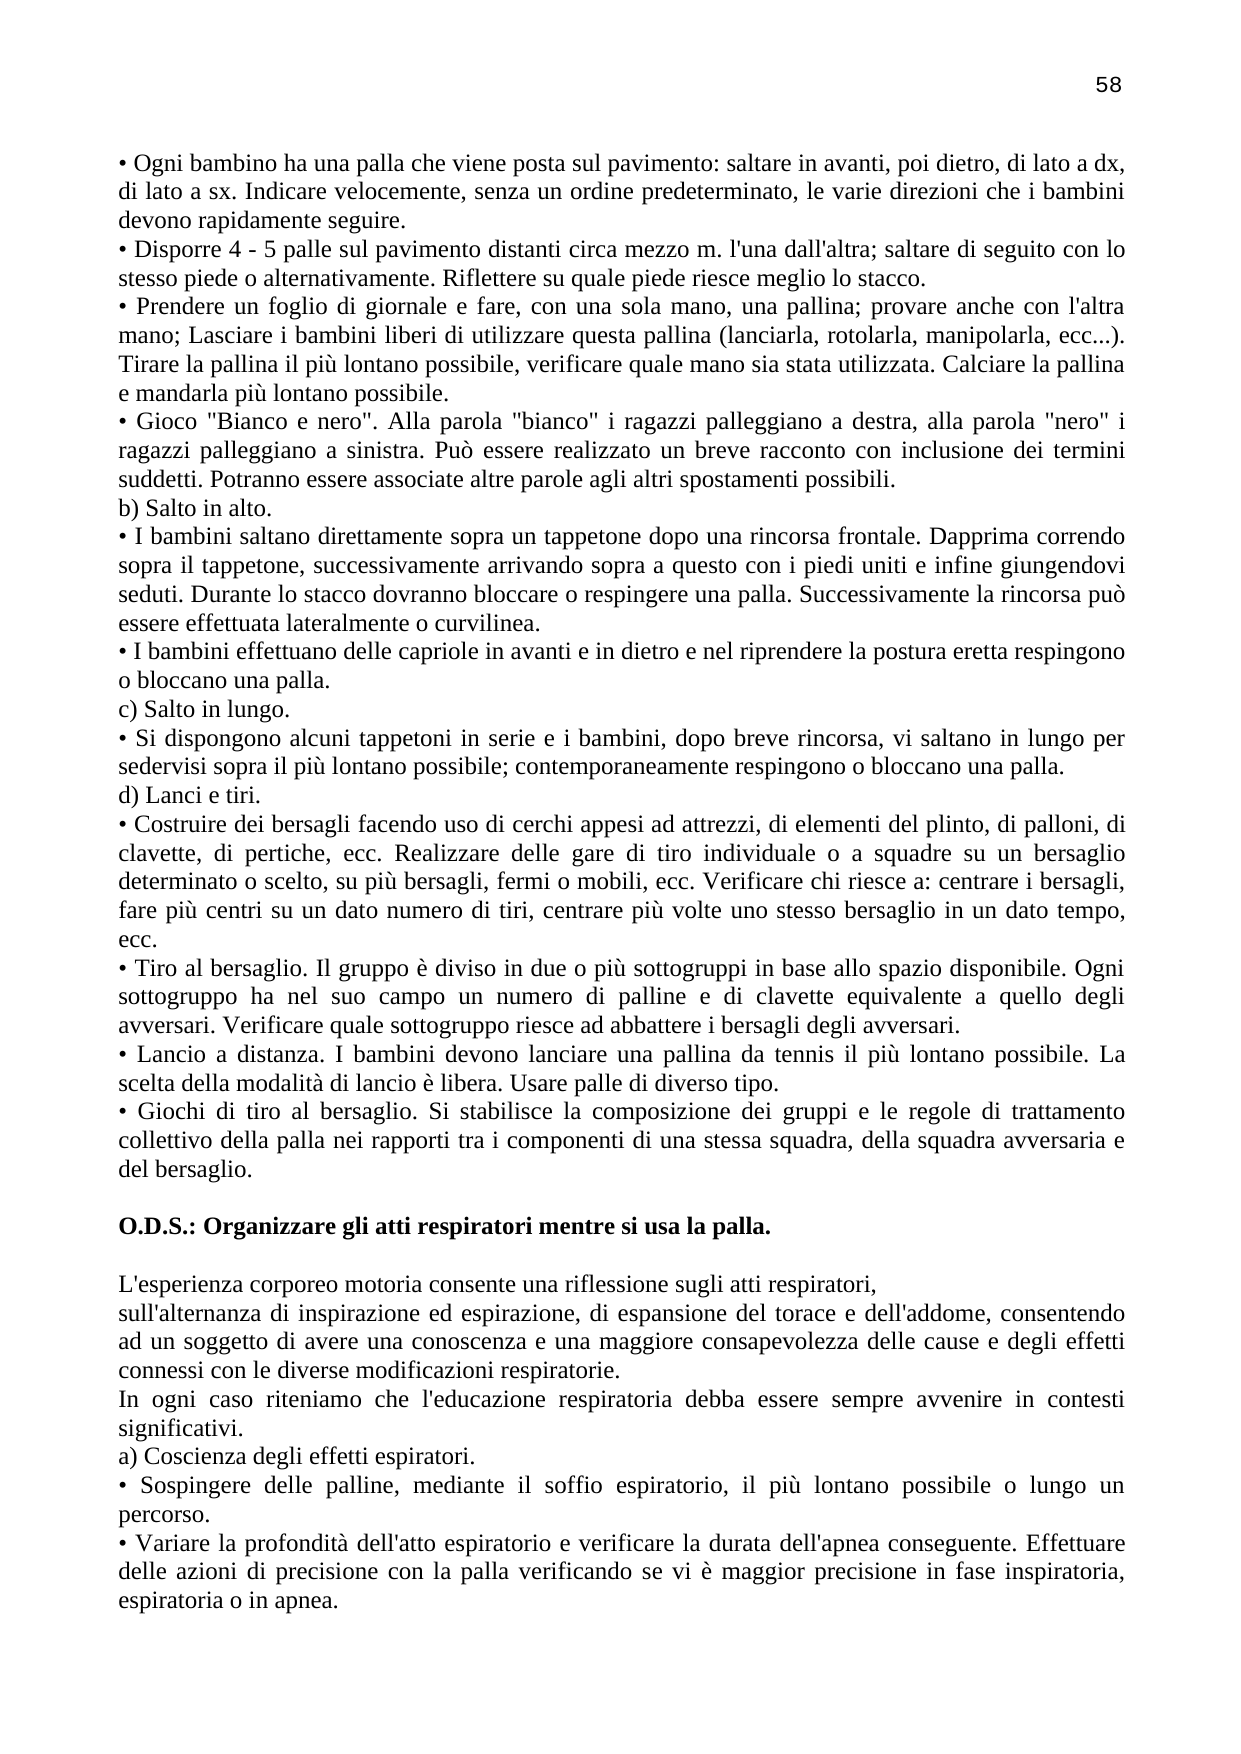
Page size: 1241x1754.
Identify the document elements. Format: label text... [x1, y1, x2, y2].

text • Prendere un foglio di giornale e fare, con una sola mano, una pallina; provare anche con l'altra mano; Lasciare i bambini liberi di utilizzare questa pallina (lanciarla, rotolarla, manipolarla, ecc...). Tirare la pallina il più lontano possibile, verificare quale mano sia stata utilizzata. Calciare la pallina e mandarla più lontano possibile. [118, 291, 1127, 406]
text • Lancio a distanza. I bambini devono lanciare una pallina da tennis il più lontano possibile. La scelta della modalità di lancio è libera. Usare palle di diverso tipo. [118, 1039, 1127, 1096]
text a) Coscienza degli effetti espiratori. [118, 1441, 1127, 1470]
text sull'alternanza di inspirazione ed espirazione, di espansione del torace e dell'addome, consentendo ad un soggetto di avere una conoscenza e una maggiore consapevolezza delle cause e degli effetti connessi con le diverse modificazioni respiratorie. [118, 1298, 1127, 1384]
text • Variare la profondità dell'atto espiratorio e verificare la durata dell'apnea conseguente. Effettuare delle azioni di precisione con la palla verificando se vi è maggior precisione in fase inspiratoria, espiratoria o in apnea. [118, 1528, 1127, 1614]
text • Disporre 4 - 5 palle sul pavimento distanti circa mezzo m. l'una dall'altra; saltare di seguito con lo stesso piede o alternativamente. Riflettere su quale piede riesce meglio lo stacco. [118, 234, 1127, 291]
text c) Salto in lungo. [118, 694, 1127, 723]
text • Si dispongono alcuni tappetoni in serie e i bambini, dopo breve rincorsa, vi saltano in lungo per sedervisi sopra il più lontano possibile; contemporaneamente respingono o bloccano una palla. [118, 723, 1127, 780]
text • Gioco "Bianco e nero". Alla parola "bianco" i ragazzi palleggiano a destra, alla parola "nero" i ragazzi palleggiano a sinistra. Può essere realizzato un breve racconto con inclusione dei termini suddetti. Potranno essere associate altre parole agli altri spostamenti possibili. [118, 406, 1127, 493]
text • Giochi di tiro al bersaglio. Si stabilisce la composizione dei gruppi e le regole di trattamento collettivo della palla nei rapporti tra i componenti di una stessa squadra, della squadra avversaria e del bersaglio. [118, 1096, 1127, 1183]
text • I bambini effettuano delle capriole in avanti e in dietro e nel riprendere la postura eretta respingono o bloccano una palla. [118, 636, 1127, 694]
text b) Salto in alto. [118, 493, 1127, 521]
text In ogni caso riteniamo che l'educazione respiratoria debba essere sempre avvenire in contesti significativi. [118, 1384, 1127, 1441]
text d) Lanci e tiri. [118, 780, 1127, 809]
text • Ogni bambino ha una palla che viene posta sul pavimento: saltare in avanti, poi dietro, di lato a dx, di lato a sx. Indicare velocemente, senza un ordine predeterminato, le varie direzioni che i bambini devono rapidamente seguire. [118, 148, 1127, 234]
text • I bambini saltano direttamente sopra un tappetone dopo una rincorsa frontale. Dapprima correndo sopra il tappetone, successivamente arrivando sopra a questo con i piedi uniti e infine giungendovi seduti. Durante lo stacco dovranno bloccare o respingere una palla. Successivamente la rincorsa può essere effettuata lateralmente o curvilinea. [118, 521, 1127, 636]
text L'esperienza corporeo motoria consente una riflessione sugli atti respiratori, [118, 1269, 1127, 1298]
text • Tiro al bersaglio. Il gruppo è diviso in due o più sottogruppi in base allo spazio disponibile. Ogni sottogruppo ha nel suo campo un numero di palline e di clavette equivalente a quello degli avversari. Verificare quale sottogruppo riesce ad abbattere i bersagli degli avversari. [118, 953, 1127, 1039]
text • Sospingere delle palline, mediante il soffio espiratorio, il più lontano possibile o lungo un percorso. [118, 1470, 1127, 1528]
text O.D.S.: Organizzare gli atti respiratori mentre si usa la palla. [118, 1211, 1127, 1240]
text • Costruire dei bersagli facendo uso di cerchi appesi ad attrezzi, di elementi del plinto, di palloni, di clavette, di pertiche, ecc. Realizzare delle gare di tiro individuale o a squadre su un bersaglio determinato o scelto, su più bersagli, fermi o mobili, ecc. Verificare chi riesce a: centrare i bersagli, fare più centri su un dato numero di tiri, centrare più volte uno stesso bersaglio in un dato tempo, ecc. [118, 809, 1127, 953]
